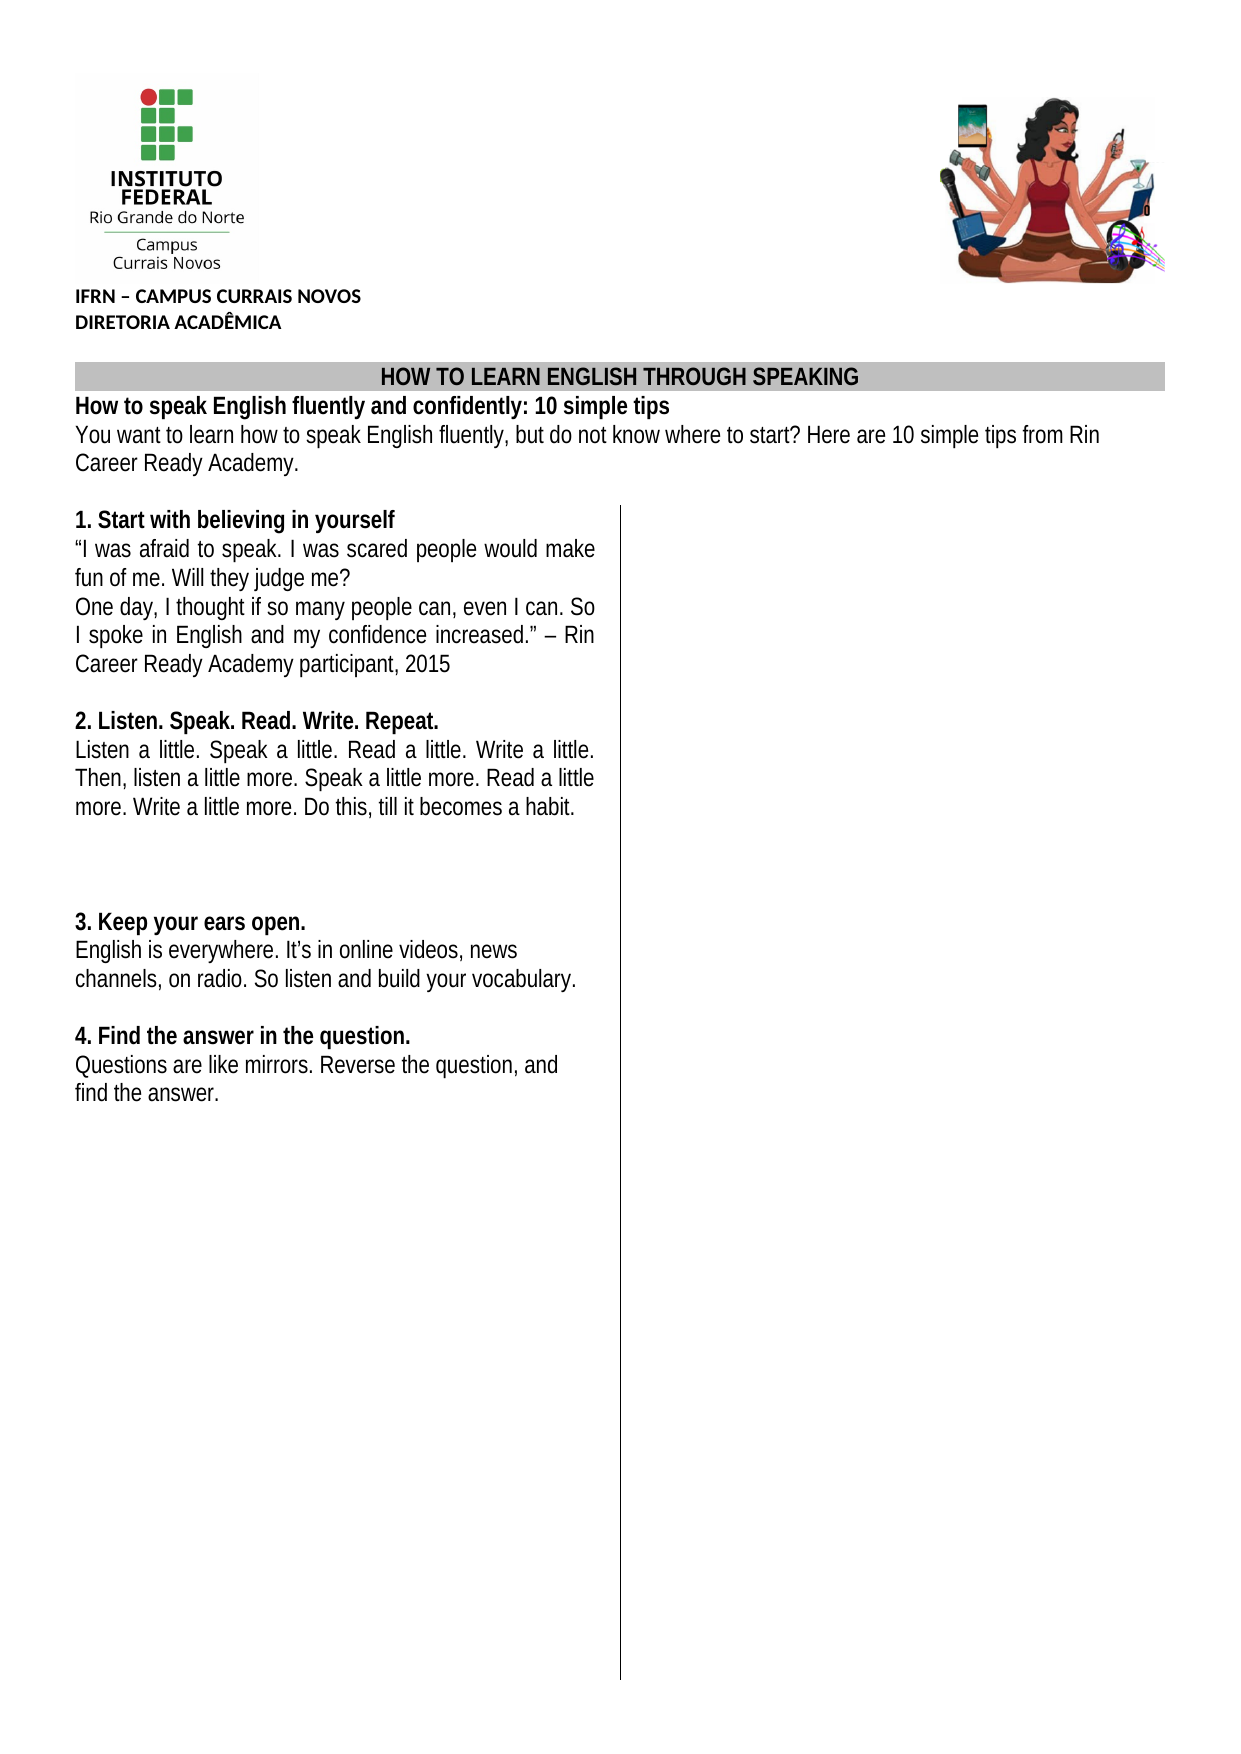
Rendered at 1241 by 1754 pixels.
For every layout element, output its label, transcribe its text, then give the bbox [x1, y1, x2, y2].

list One day, I thought if so many people can, even I can. So I spoke in English and my confidence increased.” – Rin Career Ready Academy participant, 2015 [75, 591, 596, 677]
text Listen a little. Speak a little. Read a little. Write a little. Then, listen a little more. Speak a little more. Read a little more. Write a little more. Do this, till it becomes a habit. [75, 735, 596, 821]
text How to speak English fluently and confidently: 10 simple tips [75, 391, 1165, 419]
text HOW TO LEARN ENGLISH THROUGH SPEAKING [75, 362, 1165, 391]
picture [75, 73, 259, 284]
list “I was afraid to speak. I was scared people would make fun of me. Will they judge me? [75, 534, 596, 591]
text 3. Keep your ears open. [75, 907, 596, 935]
text You want to learn how to speak English fluently, but do not know where to start? Here are 10 simple tips from Rin Career Ready Academy. [75, 419, 1165, 477]
text English is everywhere. It’s in online videos, news channels, on radio. So listen and build your vocabulary. [75, 935, 596, 992]
text Questions are like mirrors. Reverse the question, and find the answer. [75, 1050, 596, 1107]
text 4. Find the answer in the question. [75, 1021, 596, 1050]
picture [939, 97, 1165, 284]
text 2. Listen. Speak. Read. Write. Repeat. [75, 706, 596, 735]
list 1. Start with believing in yourself [75, 506, 596, 534]
